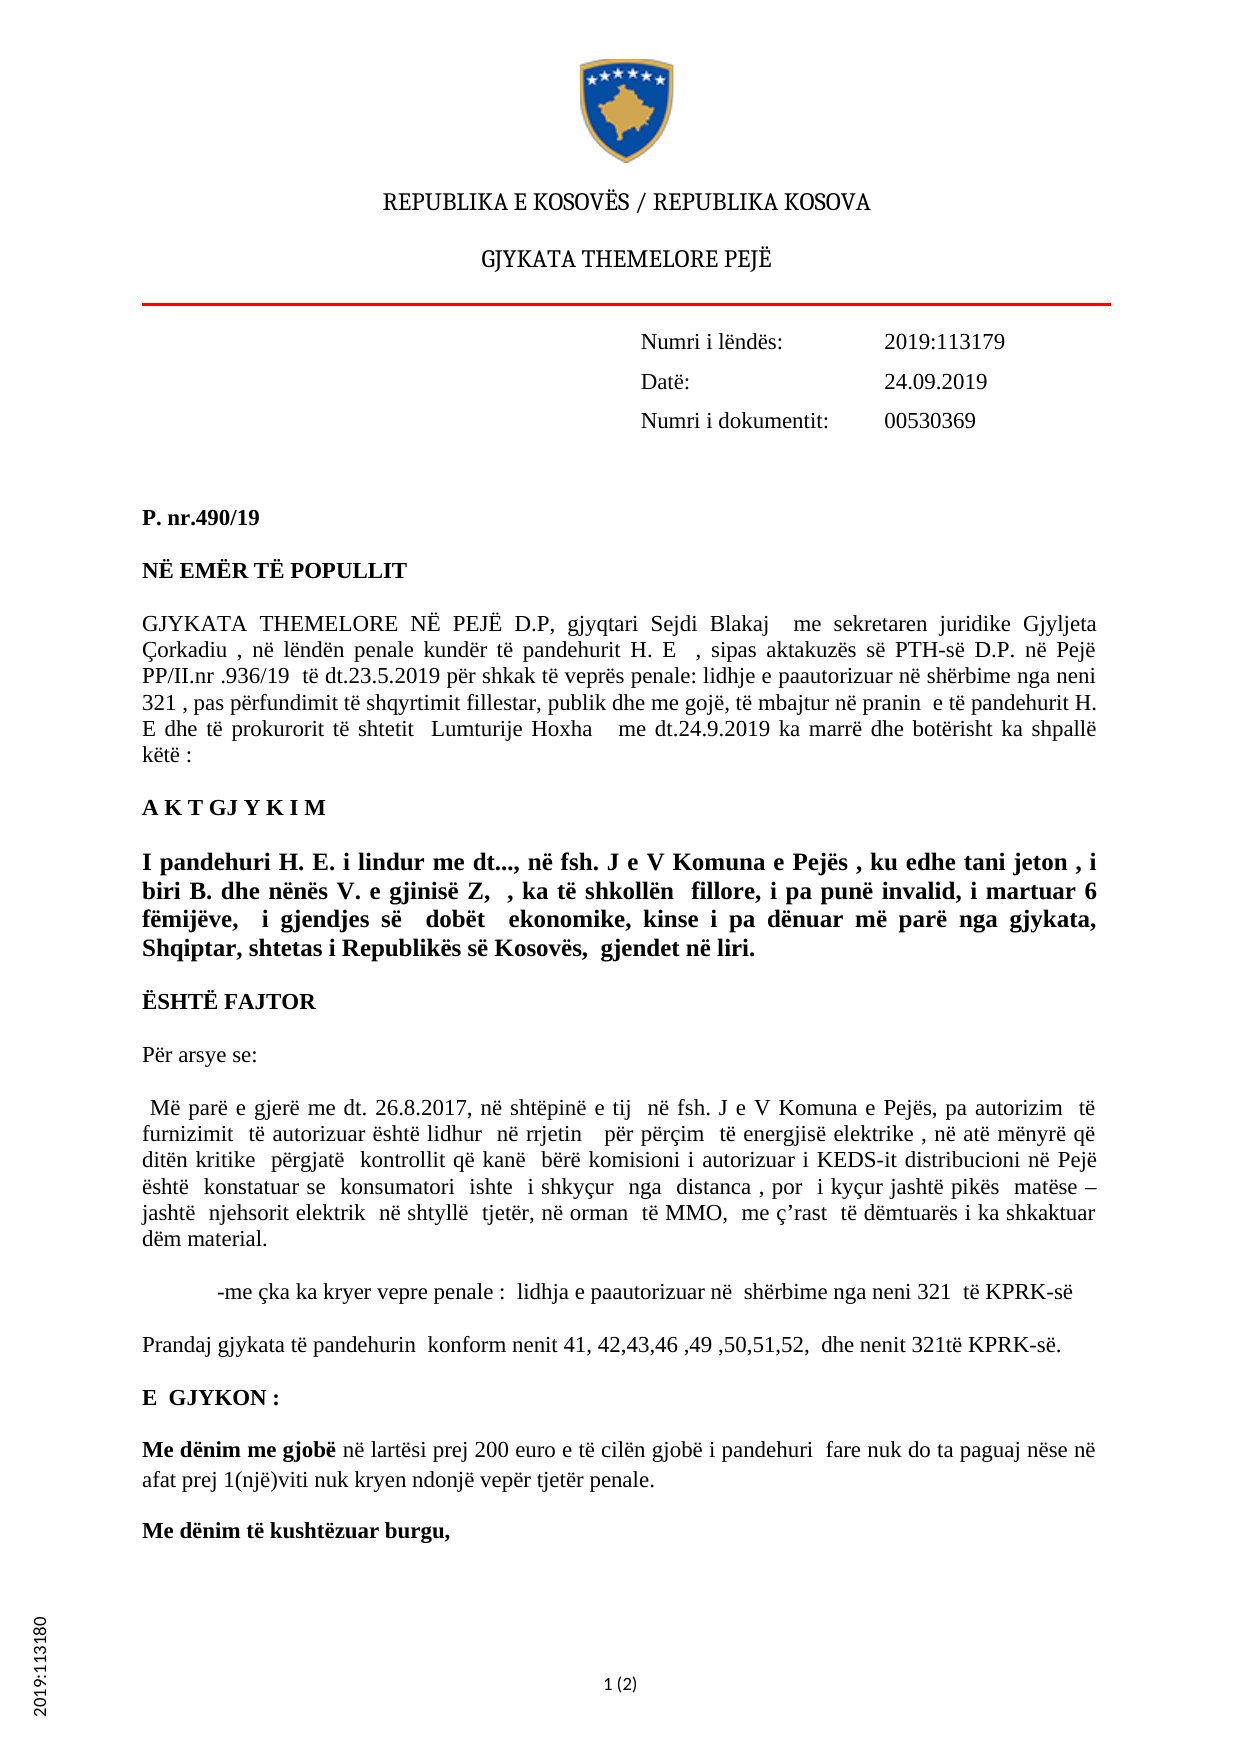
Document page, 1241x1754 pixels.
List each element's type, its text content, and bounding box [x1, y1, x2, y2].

table_cell Datë: [629, 368, 873, 407]
table_header [873, 329, 1107, 368]
table_cell [873, 408, 1107, 447]
table_cell Numri i dokumentit: [629, 408, 873, 447]
text I pandehuri H. E. i lindur me dt..., në fsh. J e V Komuna e Pejës , ku edhe tani jeton , i biri B. dhe nënës V. e gjinisë Z, , ka të shkollën fillore, i pa punë invalid, i martuar 6 fëmijëve, i gjendjes së dobët ekonomike, kinse i pa dënuar më parë nga gjykata, Shqiptar, shtetas i Republikës së Kosovës, gjendet në liri. [142, 847, 1098, 962]
table_cell [873, 368, 1107, 407]
text Me dënim të kushtëzuar burgu, [142, 1518, 1098, 1544]
picture [579, 59, 674, 163]
text Për arsye se: [142, 1041, 1098, 1067]
text Prandaj gjykata të pandehurin konform nenit 41, 42,43,46 ,49 ,50,51,52, dhe nenit 321të KPRK-së. [142, 1331, 1098, 1357]
text -me çka ka kryer vepre penale : lidhja e paautorizuar në shërbime nga neni 321 të KPRK-së [142, 1278, 1098, 1304]
text P. nr.490/19 [142, 504, 1098, 531]
text GJYKATA THEMELORE NË PEJË D.P, gjyqtari Sejdi Blakaj me sekretaren juridike Gjyljeta Çorkadiu , në lëndën penale kundër të pandehurit H. E , sipas aktakuzës së PTH-së D.P. në Pejë PP/II.nr .936/19 të dt.23.5.2019 për shkak të veprës penale: lidhje e paautorizuar në shërbime nga neni 321 , pas përfundimit të shqyrtimit fillestar, publik dhe me gojë, të mbajtur në pranin e të pandehurit H. E dhe të prokurorit të shtetit Lumturije Hoxha me dt.24.9.2019 ka marrë dhe botërisht ka shpallë këtë : [142, 610, 1098, 768]
text NË EMËR TË POPULLIT [142, 557, 1098, 583]
text Me dënim me gjobë në lartësi prej 200 euro e të cilën gjobë i pandehuri fare nuk do ta paguaj nëse në afat prej 1(një)viti nuk kryen ndonjë vepër tjetër penale. [142, 1436, 1098, 1493]
table_header Numri i lëndës: [629, 329, 873, 368]
text A K T GJ Y K I M [142, 794, 1098, 821]
text Më parë e gjerë me dt. 26.8.2017, në shtëpinë e tij në fsh. J e V Komuna e Pejës, pa autorizim të furnizimit të autorizuar është lidhur në rrjetin për përçim të energjisë elektrike , në atë mënyrë që ditën kritike përgjatë kontrollit që kanë bërë komisioni i autorizuar i KEDS-it distribucioni në Pejë është konstatuar se konsumatori ishte i shkyçur nga distanca , por i kyçur jashtë pikës matëse –jashtë njehsorit elektrik në shtyllë tjetër, në orman të MMO, me ç’rast të dëmtuarës i ka shkaktuar dëm material. [142, 1094, 1098, 1252]
text E GJYKON : [142, 1384, 1098, 1410]
text ËSHTË FAJTOR [142, 988, 1098, 1015]
